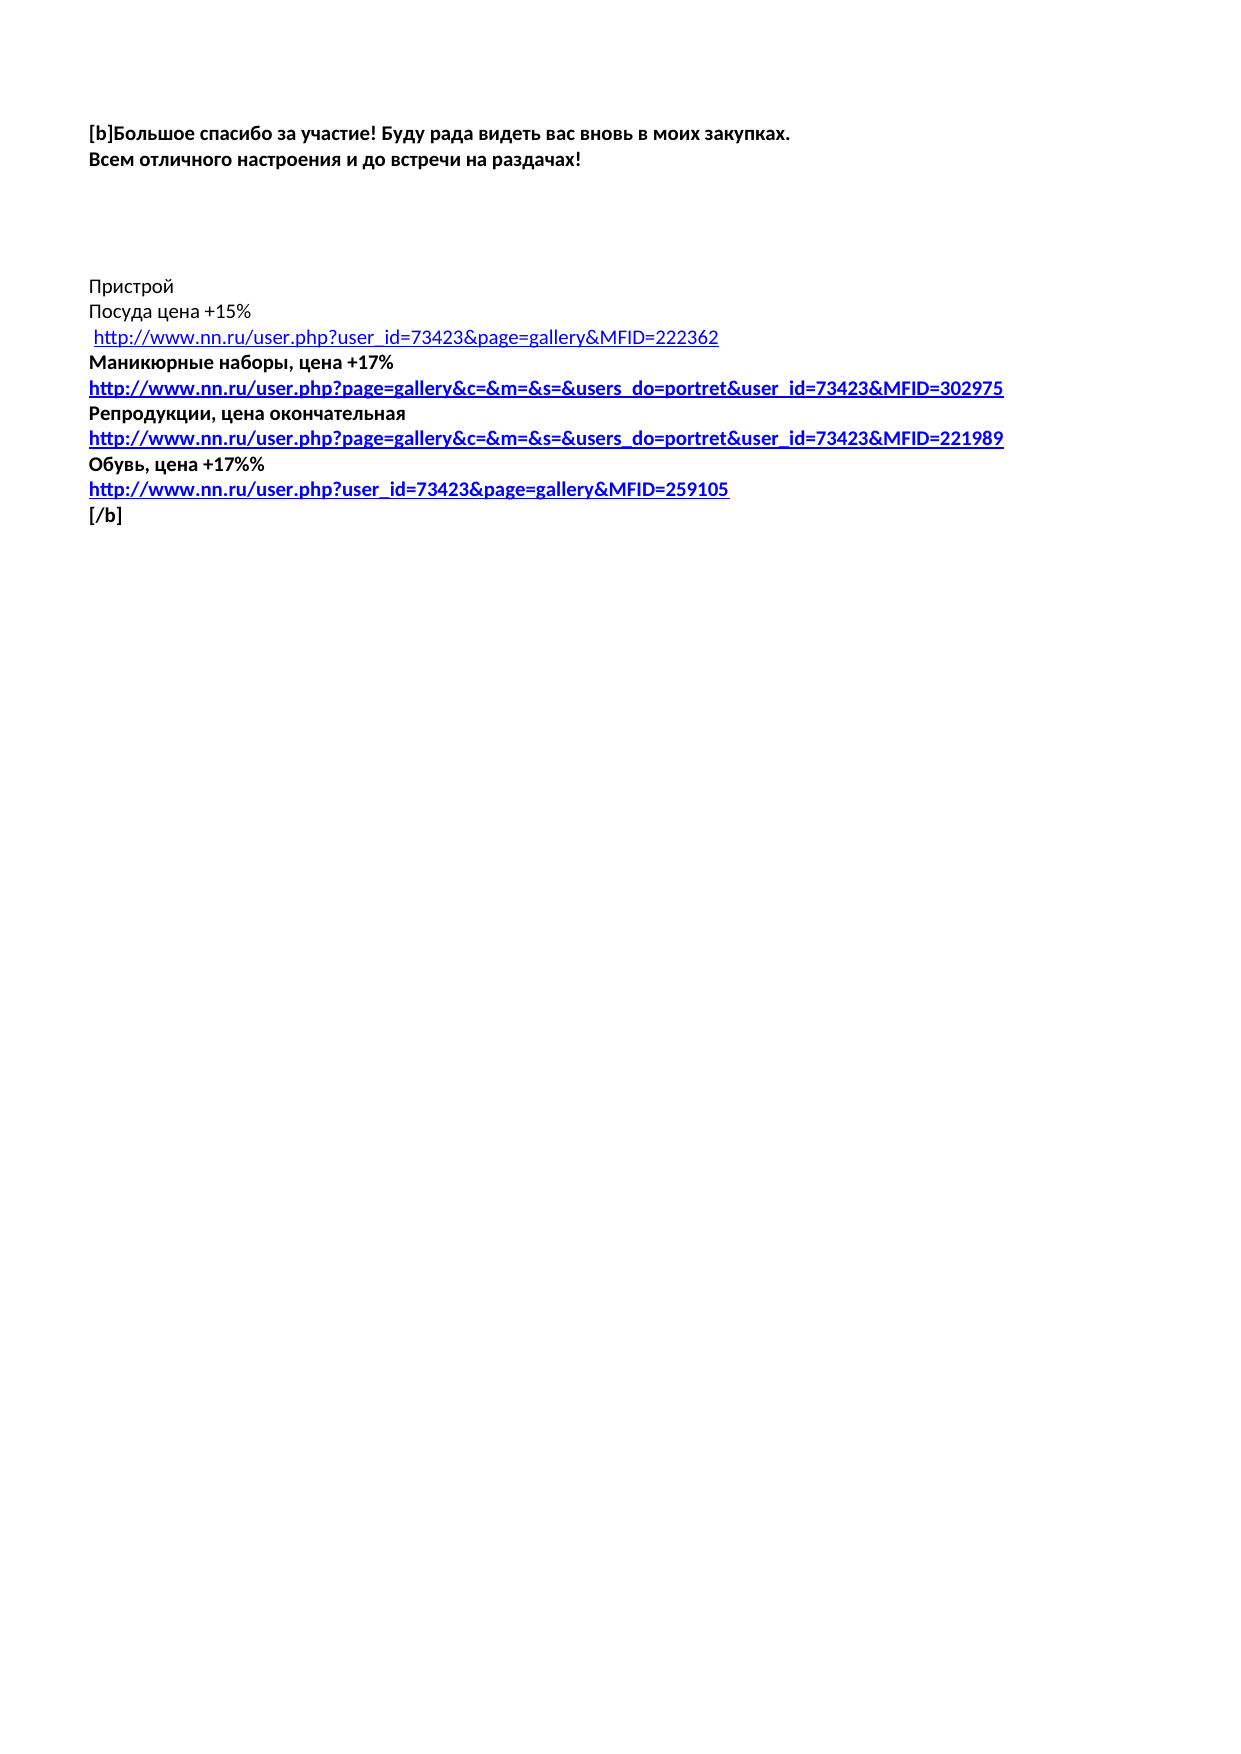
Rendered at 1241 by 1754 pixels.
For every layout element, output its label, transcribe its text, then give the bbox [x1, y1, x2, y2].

text Репродукции, цена окончательная [89, 400, 1211, 426]
text [b]Большое спасибо за участие! Буду рада видеть вас вновь в моих закупках. [89, 121, 1211, 146]
text http://www.nn.ru/user.php?page=gallery&c=&m=&s=&users_do=portret&user_id=73423&MFID=221989 [89, 426, 1211, 451]
text Всем отличного настроения и до встречи на раздачах! [89, 146, 1211, 171]
text http://www.nn.ru/user.php?user_id=73423&page=gallery&MFID=259105 [89, 476, 1211, 502]
text Посуда цена +15% [89, 298, 1211, 324]
text Пристрой [89, 273, 1211, 298]
text http://www.nn.ru/user.php?user_id=73423&page=gallery&MFID=222362 [89, 324, 1211, 349]
text [/b] [89, 502, 1211, 527]
text http://www.nn.ru/user.php?page=gallery&c=&m=&s=&users_do=portret&user_id=73423&MFID=302975 [89, 375, 1211, 400]
text Маникюрные наборы, цена +17% [89, 349, 1211, 375]
text Обувь, цена +17%% [89, 451, 1211, 476]
